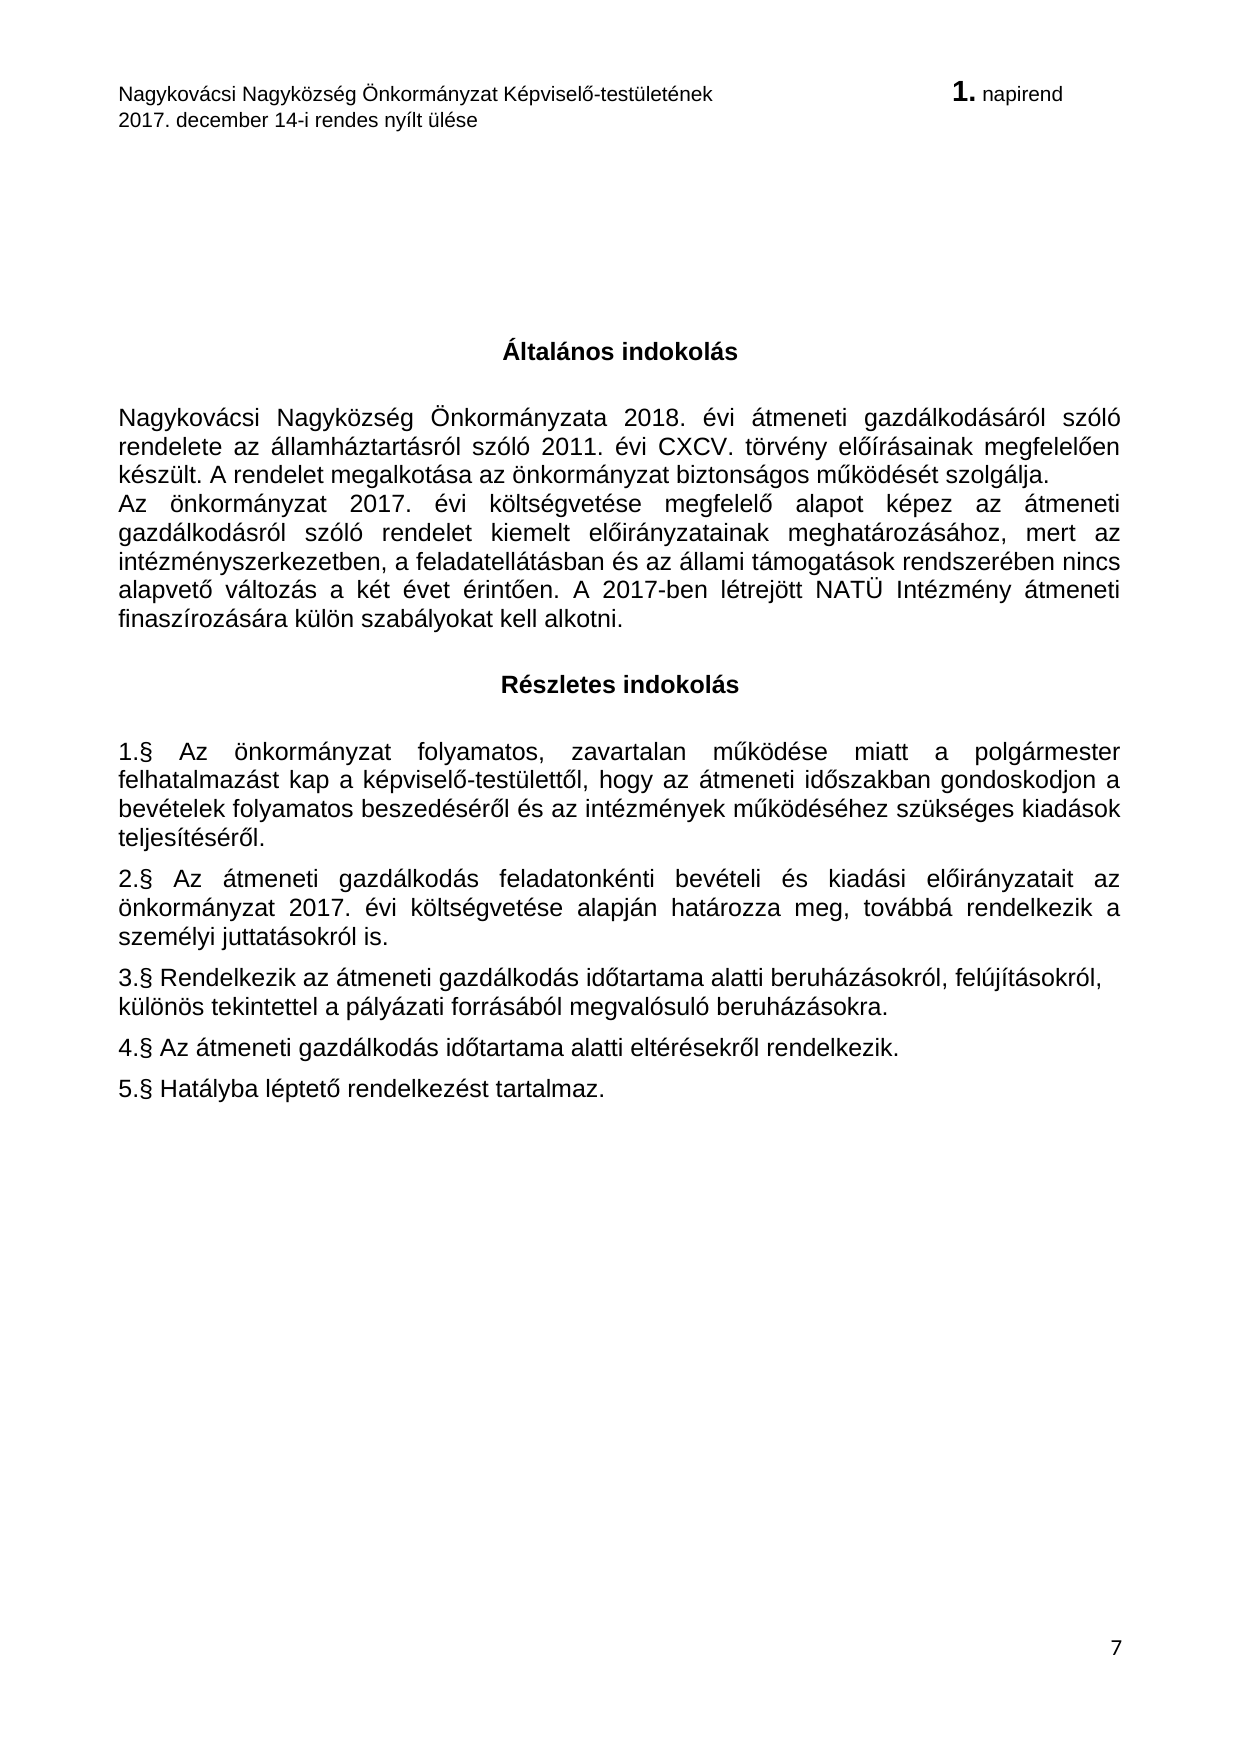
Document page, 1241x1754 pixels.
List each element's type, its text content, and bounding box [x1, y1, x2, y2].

text Nagykovácsi Nagyközség Önkormányzata 2018. évi átmeneti gazdálkodásáról szóló rendelete az államháztartásról szóló 2011. évi CXCV. törvény előírásainak megfelelően készült. A rendelet megalkotása az önkormányzat biztonságos működését szolgálja. [118, 403, 1122, 489]
text Részletes indokolás [118, 670, 1122, 699]
text Az önkormányzat 2017. évi költségvetése megfelelő alapot képez az átmeneti gazdálkodásról szóló rendelet kiemelt előirányzatainak meghatározásához, mert az intézményszerkezetben, a feladatellátásban és az állami támogatások rendszerében nincs alapvető változás a két évet érintően. A 2017-ben létrejött NATÜ Intézmény átmeneti finaszírozására külön szabályokat kell alkotni. [118, 489, 1122, 633]
text 4.§ Az átmeneti gazdálkodás időtartama alatti eltérésekről rendelkezik. [118, 1033, 1122, 1061]
text Általános indokolás [118, 336, 1122, 365]
text 1.§ Az önkormányzat folyamatos, zavartalan működése miatt a polgármester felhatalmazást kap a képviselő-testülettől, hogy az átmeneti időszakban gondoskodjon a bevételek folyamatos beszedéséről és az intézmények működéséhez szükséges kiadások teljesítéséről. [118, 736, 1122, 851]
text 5.§ Hatályba léptető rendelkezést tartalmaz. [118, 1074, 1122, 1103]
text 3.§ Rendelkezik az átmeneti gazdálkodás időtartama alatti beruházásokról, felújításokról, különös tekintettel a pályázati forrásából megvalósuló beruházásokra. [118, 963, 1122, 1020]
text 2.§ Az átmeneti gazdálkodás feladatonkénti bevételi és kiadási előirányzatait az önkormányzat 2017. évi költségvetése alapján határozza meg, továbbá rendelkezik a személyi juttatásokról is. [118, 864, 1122, 950]
